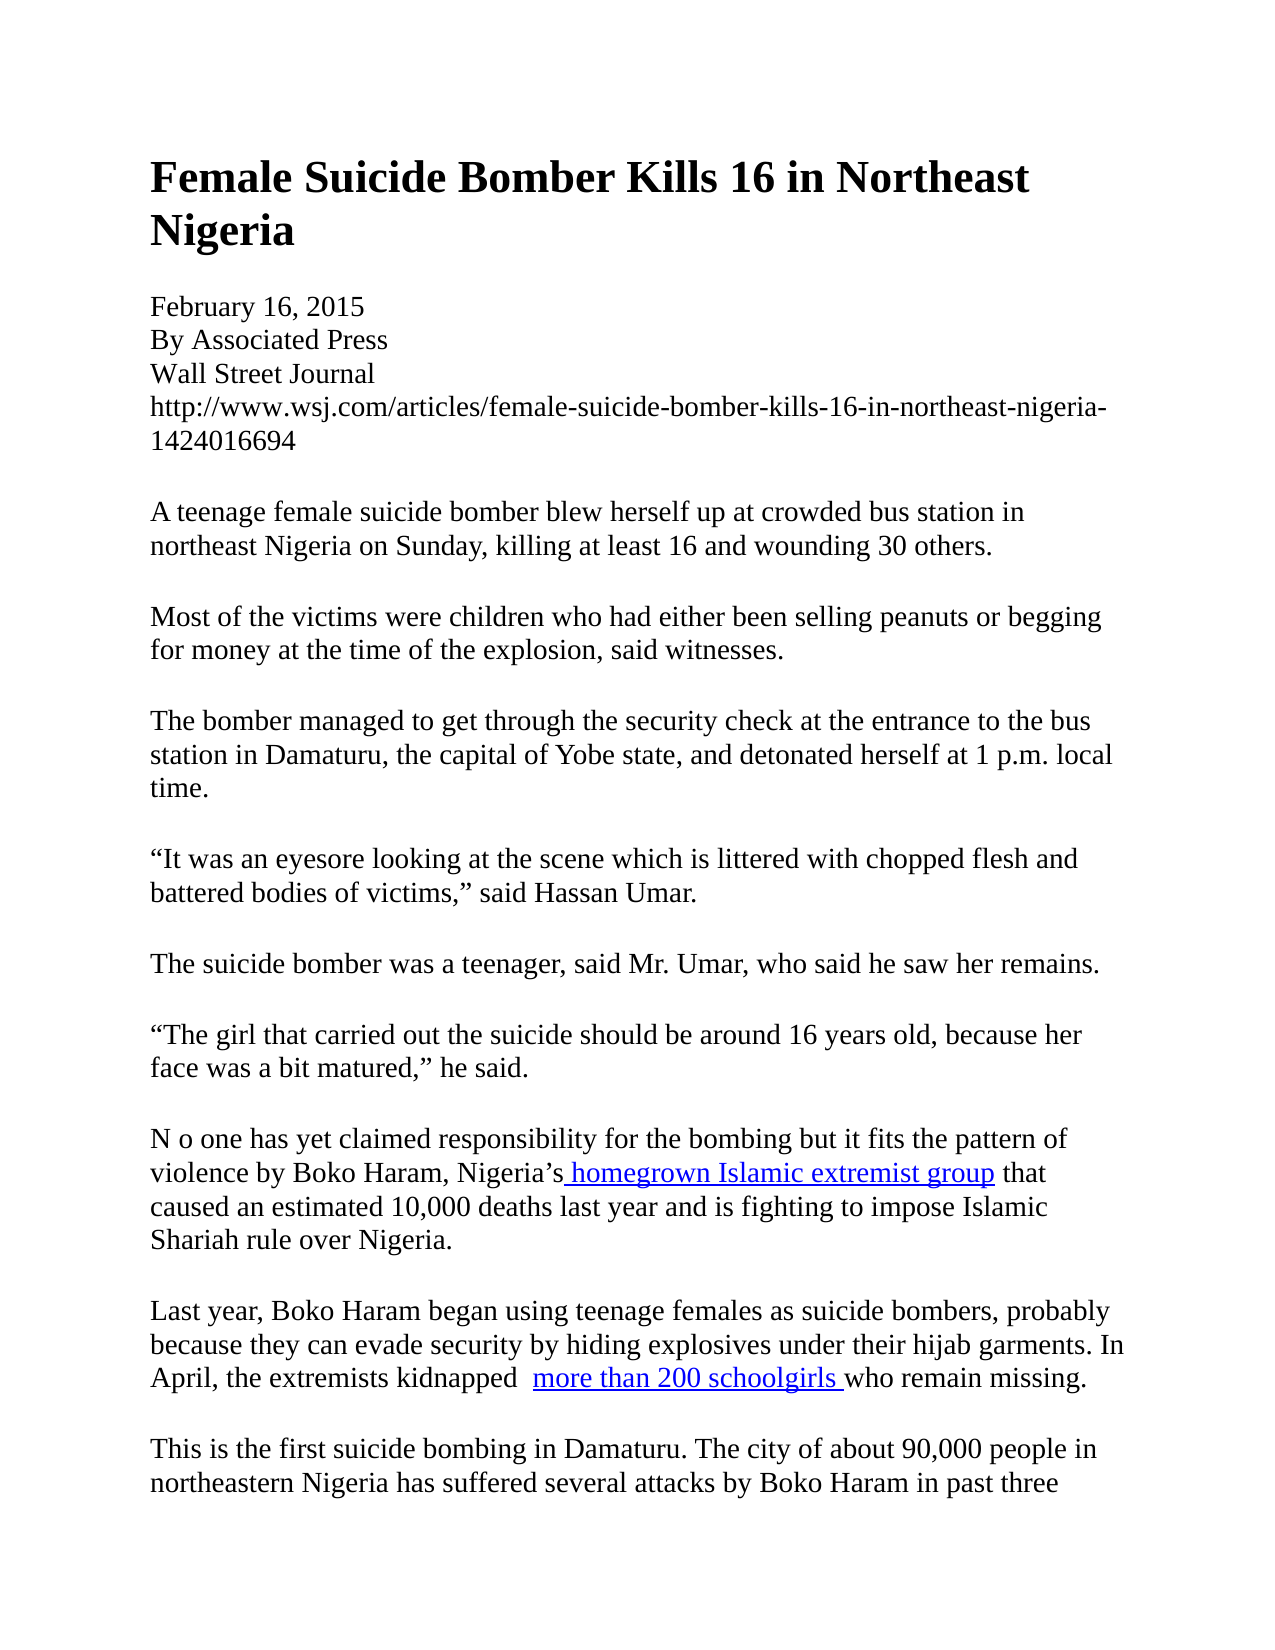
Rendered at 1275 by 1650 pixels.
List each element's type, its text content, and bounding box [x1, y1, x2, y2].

text “It was an eyesore looking at the scene which is littered with chopped flesh and battered bodies of victims,” said Hassan Umar. [150, 841, 1125, 908]
text By Associated Press [150, 322, 1125, 356]
text N o one has yet claimed responsibility for the bombing but it fits the pattern of violence by Boko Haram, Nigeria’s homegrown Islamic extremist group that caused an estimated 10,000 deaths last year and is fighting to impose Islamic Shariah rule over Nigeria. [150, 1122, 1125, 1256]
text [150, 1431, 1125, 1498]
text Last year, Boko Haram began using teenage females as suicide bombers, probably because they can evade security by hiding explosives under their hijab garments. In April, the extremists kidnapped more than 200 schoolgirls who remain missing. [150, 1293, 1125, 1394]
text The suicide bomber was a teenager, said Mr. Umar, who said he saw her remains. [150, 946, 1125, 979]
text Wall Street Journal [150, 356, 1125, 389]
text Female Suicide Bomber Kills 16 in Northeast Nigeria [150, 150, 1125, 255]
text http://www.wsj.com/articles/female-suicide-bomber-kills-16-in-northeast-nigeria-1424016694 [150, 389, 1125, 457]
text “The girl that carried out the suicide should be around 16 years old, because her face was a bit matured,” he said. [150, 1017, 1125, 1084]
text A teenage female suicide bomber blew herself up at crowded bus station in northeast Nigeria on Sunday, killing at least 16 and wounding 30 others. [150, 494, 1125, 561]
text The bomber managed to get through the security check at the entrance to the bus station in Damaturu, the capital of Yobe state, and detonated herself at 1 p.m. local time. [150, 703, 1125, 804]
text Most of the victims were children who had either been selling peanuts or begging for money at the time of the explosion, said witnesses. [150, 599, 1125, 666]
text February 16, 2015 [150, 289, 1125, 322]
